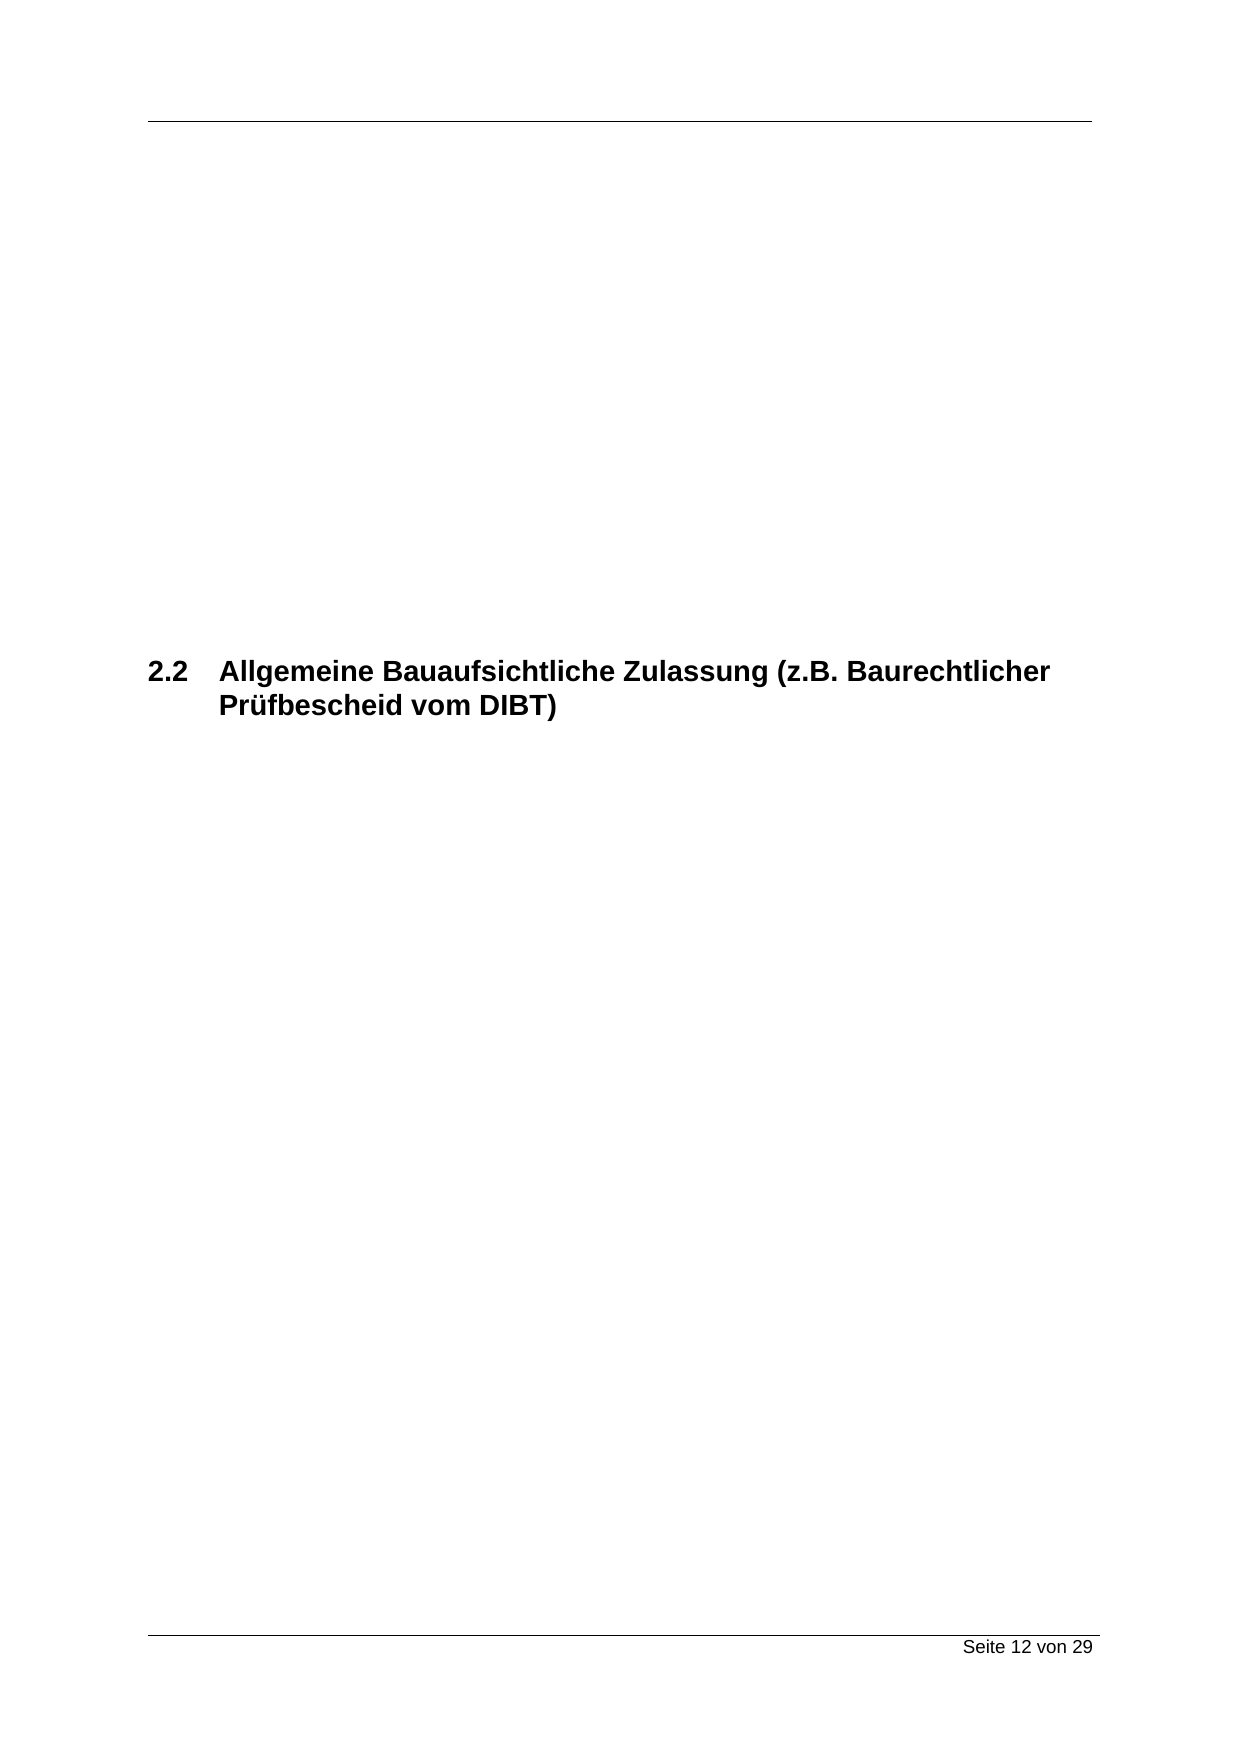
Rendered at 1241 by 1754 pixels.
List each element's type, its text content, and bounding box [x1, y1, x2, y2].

text Allgemeine Bauaufsichtliche Zulassung (z.B. Baurechtlicher Prüfbescheid vom DIBT) [148, 654, 1092, 721]
